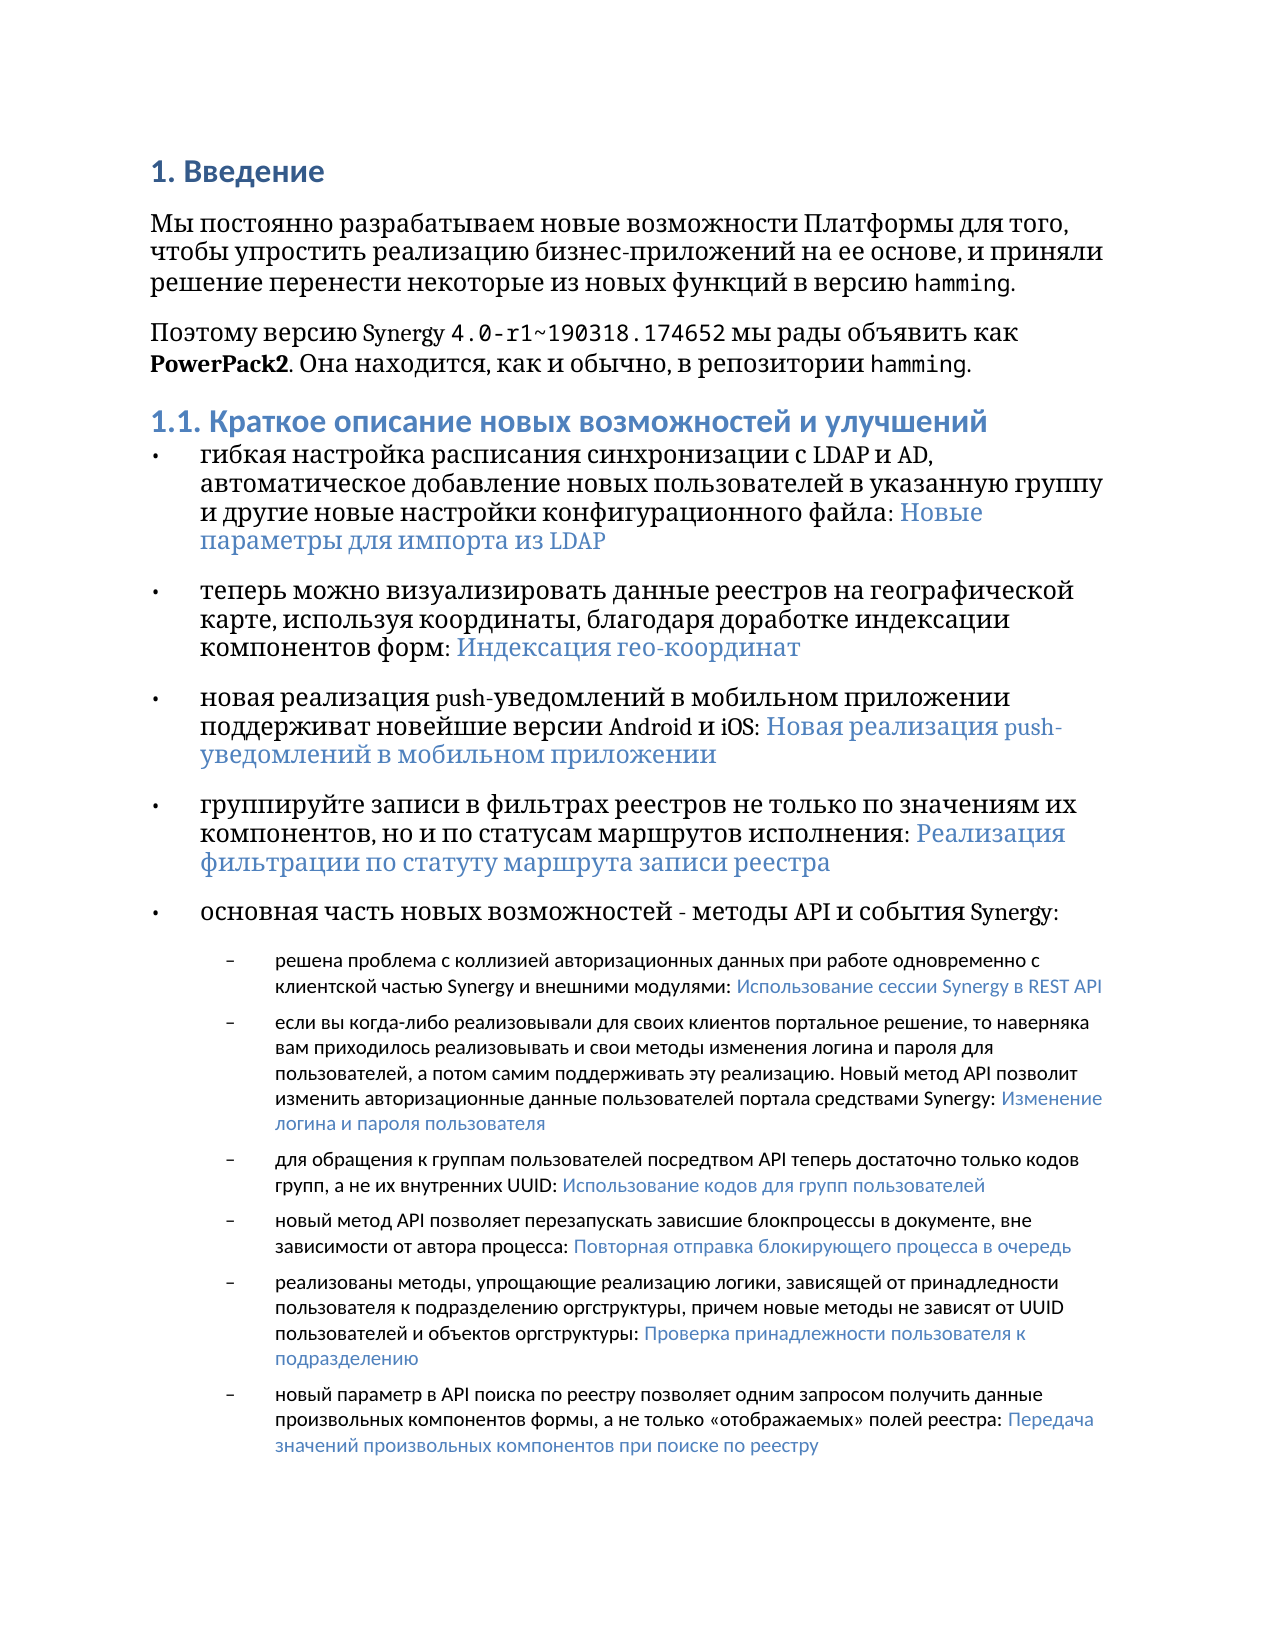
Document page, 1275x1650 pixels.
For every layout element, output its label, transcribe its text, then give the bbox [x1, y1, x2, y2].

list основная часть новых возможностей - методы API и события Synergy: [150, 898, 1125, 927]
text Поэтому версию Synergy 4.0-r1~190318.174652 мы рады объявить как PowerPack2. Она находится, как и обычно, в репозитории hamming. [150, 317, 1125, 379]
subtitle 1. Введение [150, 150, 1125, 191]
list новый параметр в API поиска по реестру позволяет одним запросом получить данные произвольных компонентов формы, а не только «отображаемых» полей реестра: Передача значений произвольных компонентов при поиске по реестру [225, 1381, 1125, 1457]
subtitle 1.1. Краткое описание новых возможностей и улучшений [150, 400, 1125, 441]
text Мы постоянно разрабатываем новые возможности Платформы для того, чтобы упростить реализацию бизнес-приложений на ее основе, и приняли решение перенести некоторые из новых функций в версию hamming. [150, 209, 1125, 298]
list реализованы методы, упрощающие реализацию логики, зависящей от принадледности пользователя к подразделению оргструктуры, причем новые методы не зависят от UUID пользователей и объектов оргструктуры: Проверка принадлежности пользователя к подразделению [225, 1269, 1125, 1371]
list новый метод API позволяет перезапускать зависшие блокпроцессы в документе, вне зависимости от автора процесса: Повторная отправка блокирующего процесса в очередь [225, 1208, 1125, 1258]
list теперь можно визуализировать данные реестров на географической карте, используя координаты, благодаря доработке индексации компонентов форм: Индексация гео-координат [150, 577, 1125, 663]
list решена проблема с коллизией авторизационных данных при работе одновременно с клиентской частью Synergy и внешними модулями: Использование сессии Synergy в REST API [225, 948, 1125, 998]
list гибкая настройка расписания синхронизации с LDAP и AD, автоматическое добавление новых пользователей в указанную группу и другие новые настройки конфигурационного файла: Новые параметры для импорта из LDAP [150, 441, 1125, 556]
list группируйте записи в фильтрах реестров не только по значениям их компонентов, но и по статусам маршрутов исполнения: Реализация фильтрации по статуту маршрута записи реестра [150, 791, 1125, 877]
list для обращения к группам пользователей посредтвом API теперь достаточно только кодов групп, а не их внутренних UUID: Использование кодов для групп пользователей [225, 1146, 1125, 1197]
list новая реализация push-уведомлений в мобильном приложении поддерживат новейшие версии Android и iOS: Новая реализация push-уведомлений в мобильном приложении [150, 684, 1125, 770]
list если вы когда-либо реализовывали для своих клиентов портальное решение, то наверняка вам приходилось реализовывать и свои методы изменения логина и пароля для пользователей, а потом самим поддерживать эту реализацию. Новый метод API позволит изменить авторизационные данные пользователей портала средствами Synergy: Изменение логина и пароля пользователя [225, 1009, 1125, 1136]
